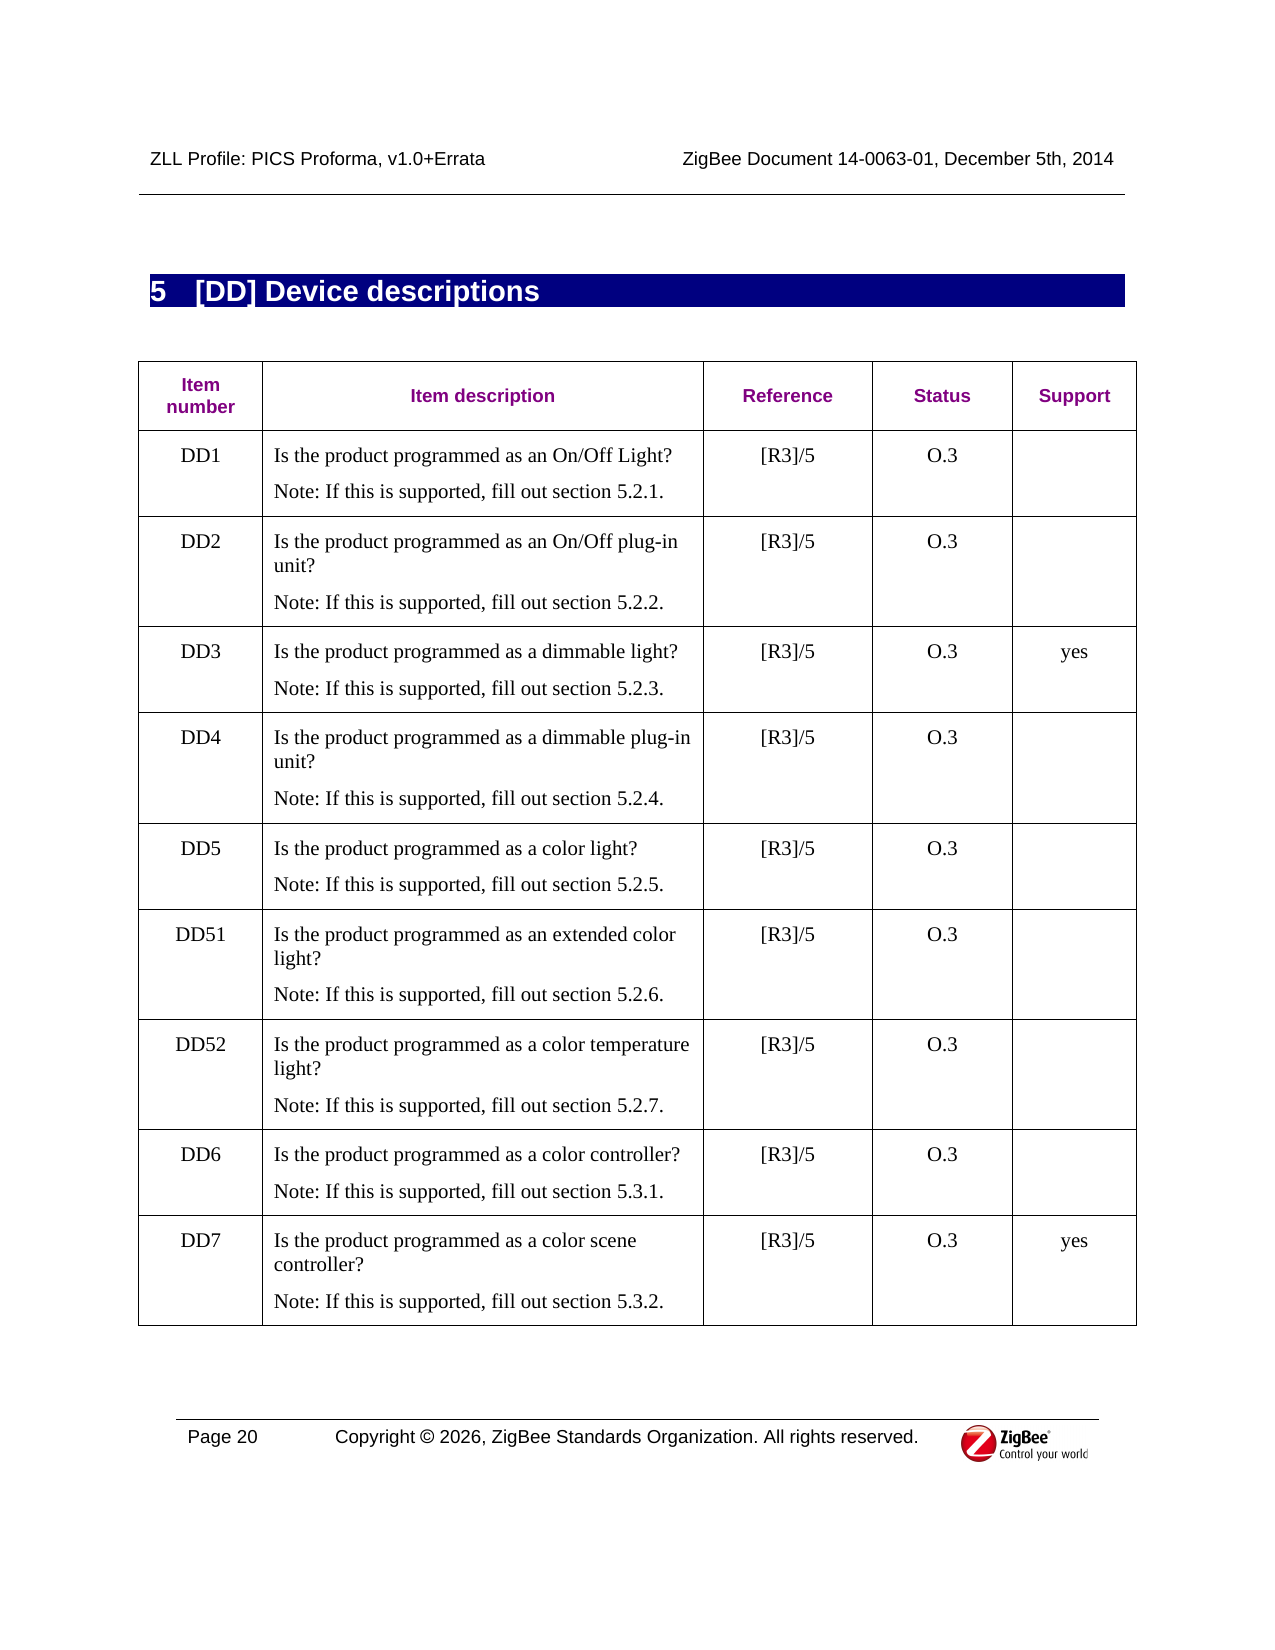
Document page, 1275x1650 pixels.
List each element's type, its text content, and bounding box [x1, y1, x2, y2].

table_cell DD2 [139, 517, 262, 626]
picture [961, 1425, 1088, 1462]
table_cell [1013, 431, 1136, 516]
table_cell [1013, 824, 1136, 909]
table_cell [R3]/5 [704, 517, 872, 626]
table_cell Is the product programmed as a color light? Note: If this is supported, fill out section 5.2.5. [263, 824, 703, 909]
table_header Item number [139, 362, 262, 430]
table_cell Is the product programmed as a dimmable light? Note: If this is supported, fill out section 5.2.3. [263, 627, 703, 712]
table_cell [1013, 713, 1136, 822]
subtitle [DD] Device descriptions [150, 274, 1125, 307]
table_cell Is the product programmed as an On/Off Light? Note: If this is supported, fill out section 5.2.1. [263, 431, 703, 516]
table_header Reference [704, 362, 872, 430]
table_header Item description [263, 362, 703, 430]
table_cell O.3 [873, 517, 1012, 626]
table_cell [R3]/5 [704, 1020, 872, 1129]
table_cell O.3 [873, 627, 1012, 712]
table_cell O.3 [873, 1020, 1012, 1129]
table_cell O.3 [873, 431, 1012, 516]
table_cell [1013, 910, 1136, 1019]
table_cell DD4 [139, 713, 262, 822]
table_cell Is the product programmed as an extended color light? Note: If this is supported, fill out section 5.2.6. [263, 910, 703, 1019]
table_cell [R3]/5 [704, 910, 872, 1019]
table_cell Is the product programmed as an On/Off plug-in unit? Note: If this is supported, fill out section 5.2.2. [263, 517, 703, 626]
table_cell [R3]/5 [704, 713, 872, 822]
table_cell [1013, 517, 1136, 626]
table_cell DD52 [139, 1020, 262, 1129]
table_cell [R3]/5 [704, 1130, 872, 1215]
table_cell Is the product programmed as a color temperature light? Note: If this is supported, fill out section 5.2.7. [263, 1020, 703, 1129]
table_cell Is the product programmed as a color scene controller? Note: If this is supported, fill out section 5.3.2. [263, 1216, 703, 1325]
table_cell yes [1013, 1216, 1136, 1325]
table_cell [R3]/5 [704, 627, 872, 712]
table_cell [R3]/5 [704, 824, 872, 909]
table_cell O.3 [873, 1216, 1012, 1325]
table_cell O.3 [873, 713, 1012, 822]
table_cell [1013, 1020, 1136, 1129]
table_cell DD6 [139, 1130, 262, 1215]
table_cell Is the product programmed as a dimmable plug-in unit? Note: If this is supported, fill out section 5.2.4. [263, 713, 703, 822]
table_header Support [1013, 362, 1136, 430]
table_cell O.3 [873, 910, 1012, 1019]
table_cell yes [1013, 627, 1136, 712]
table_cell DD51 [139, 910, 262, 1019]
table_cell Is the product programmed as a color controller? Note: If this is supported, fill out section 5.3.1. [263, 1130, 703, 1215]
table_cell O.3 [873, 1130, 1012, 1215]
table_header Status [873, 362, 1012, 430]
table_cell DD7 [139, 1216, 262, 1325]
table_cell DD1 [139, 431, 262, 516]
table_cell O.3 [873, 824, 1012, 909]
table_cell DD3 [139, 627, 262, 712]
table_cell DD5 [139, 824, 262, 909]
table_cell [R3]/5 [704, 431, 872, 516]
table_cell [R3]/5 [704, 1216, 872, 1325]
table_cell [1013, 1130, 1136, 1215]
